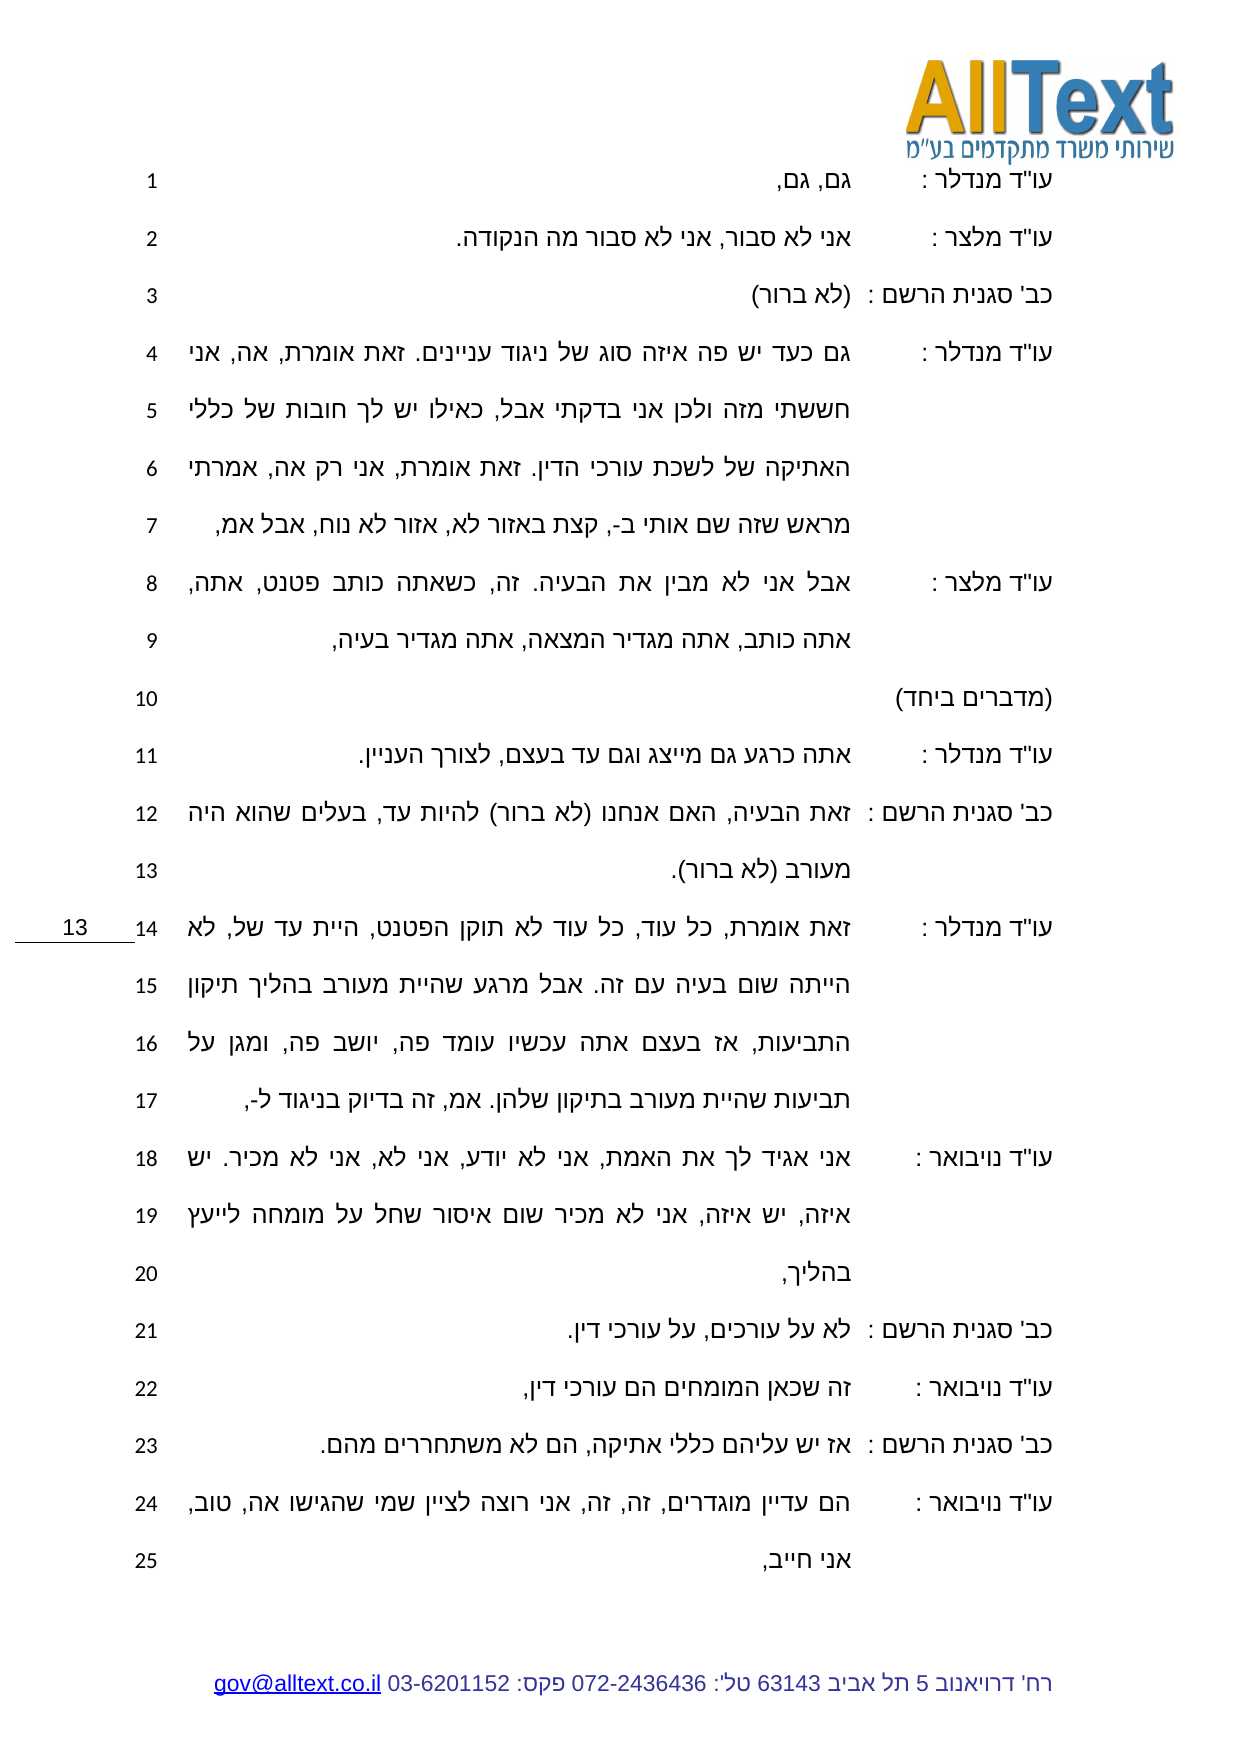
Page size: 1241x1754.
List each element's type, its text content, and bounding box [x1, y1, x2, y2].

text עו"ד נויבואר : הם עדיין מוגדרים, זה, זה, אני רוצה לציין שמי שהגישו אה, טוב, אני חייב, [187, 1488, 1053, 1574]
text עו"ד מנדלר : גם כעד יש פה איזה סוג של ניגוד עניינים. זאת אומרת, אה, אני חששתי מזה ולכן אני בדקתי אבל, כאילו יש לך חובות של כללי האתיקה של לשכת עורכי הדין. זאת אומרת, אני רק אה, אמרתי מראש שזה שם אותי ב-, קצת באזור לא, אזור לא נוח, אבל אמ, [187, 338, 1053, 539]
text עו"ד מנדלר : זאת אומרת, כל עוד, כל עוד לא תוקן הפטנט, היית עד של, לא הייתה שום בעיה עם זה. אבל מרגע שהיית מעורב בהליך תיקון התביעות, אז בעצם אתה עכשיו עומד פה, יושב פה, ומגן על תביעות שהיית מעורב בתיקון שלהן. אמ, זה בדיוק בניגוד ל-, [187, 913, 1053, 1114]
text כב' סגנית הרשם : לא על עורכים, על עורכי דין. [187, 1315, 1053, 1344]
text עו"ד מנדלר : אתה כרגע גם מייצג וגם עד בעצם, לצורך העניין. [187, 740, 1053, 769]
text עו"ד נויבואר : אני אגיד לך את האמת, אני לא יודע, אני לא, אני לא מכיר. יש איזה, יש איזה, אני לא מכיר שום איסור שחל על מומחה לייעץ בהליך, [187, 1143, 1053, 1286]
text עו"ד נויבואר : זה שכאן המומחים הם עורכי דין, [187, 1373, 1053, 1401]
text כב' סגנית הרשם : אז יש עליהם כללי אתיקה, הם לא משתחררים מהם. [187, 1430, 1053, 1459]
text (מדברים ביחד) [187, 683, 1053, 711]
picture [905, 60, 1174, 165]
text עו"ד מלצר : אני לא סבור, אני לא סבור מה הנקודה. [187, 223, 1053, 251]
text כב' סגנית הרשם : זאת הבעיה, האם אנחנו (לא ברור) להיות עד, בעלים שהוא היה מעורב (לא ברור). [187, 798, 1053, 884]
text עו"ד מלצר : אבל אני לא מבין את הבעיה. זה, כשאתה כותב פטנט, אתה, אתה כותב, אתה מגדיר המצאה, אתה מגדיר בעיה, [187, 568, 1053, 654]
text כב' סגנית הרשם : (לא ברור) [187, 280, 1053, 309]
text עו"ד מנדלר : גם, גם, [187, 165, 1053, 194]
